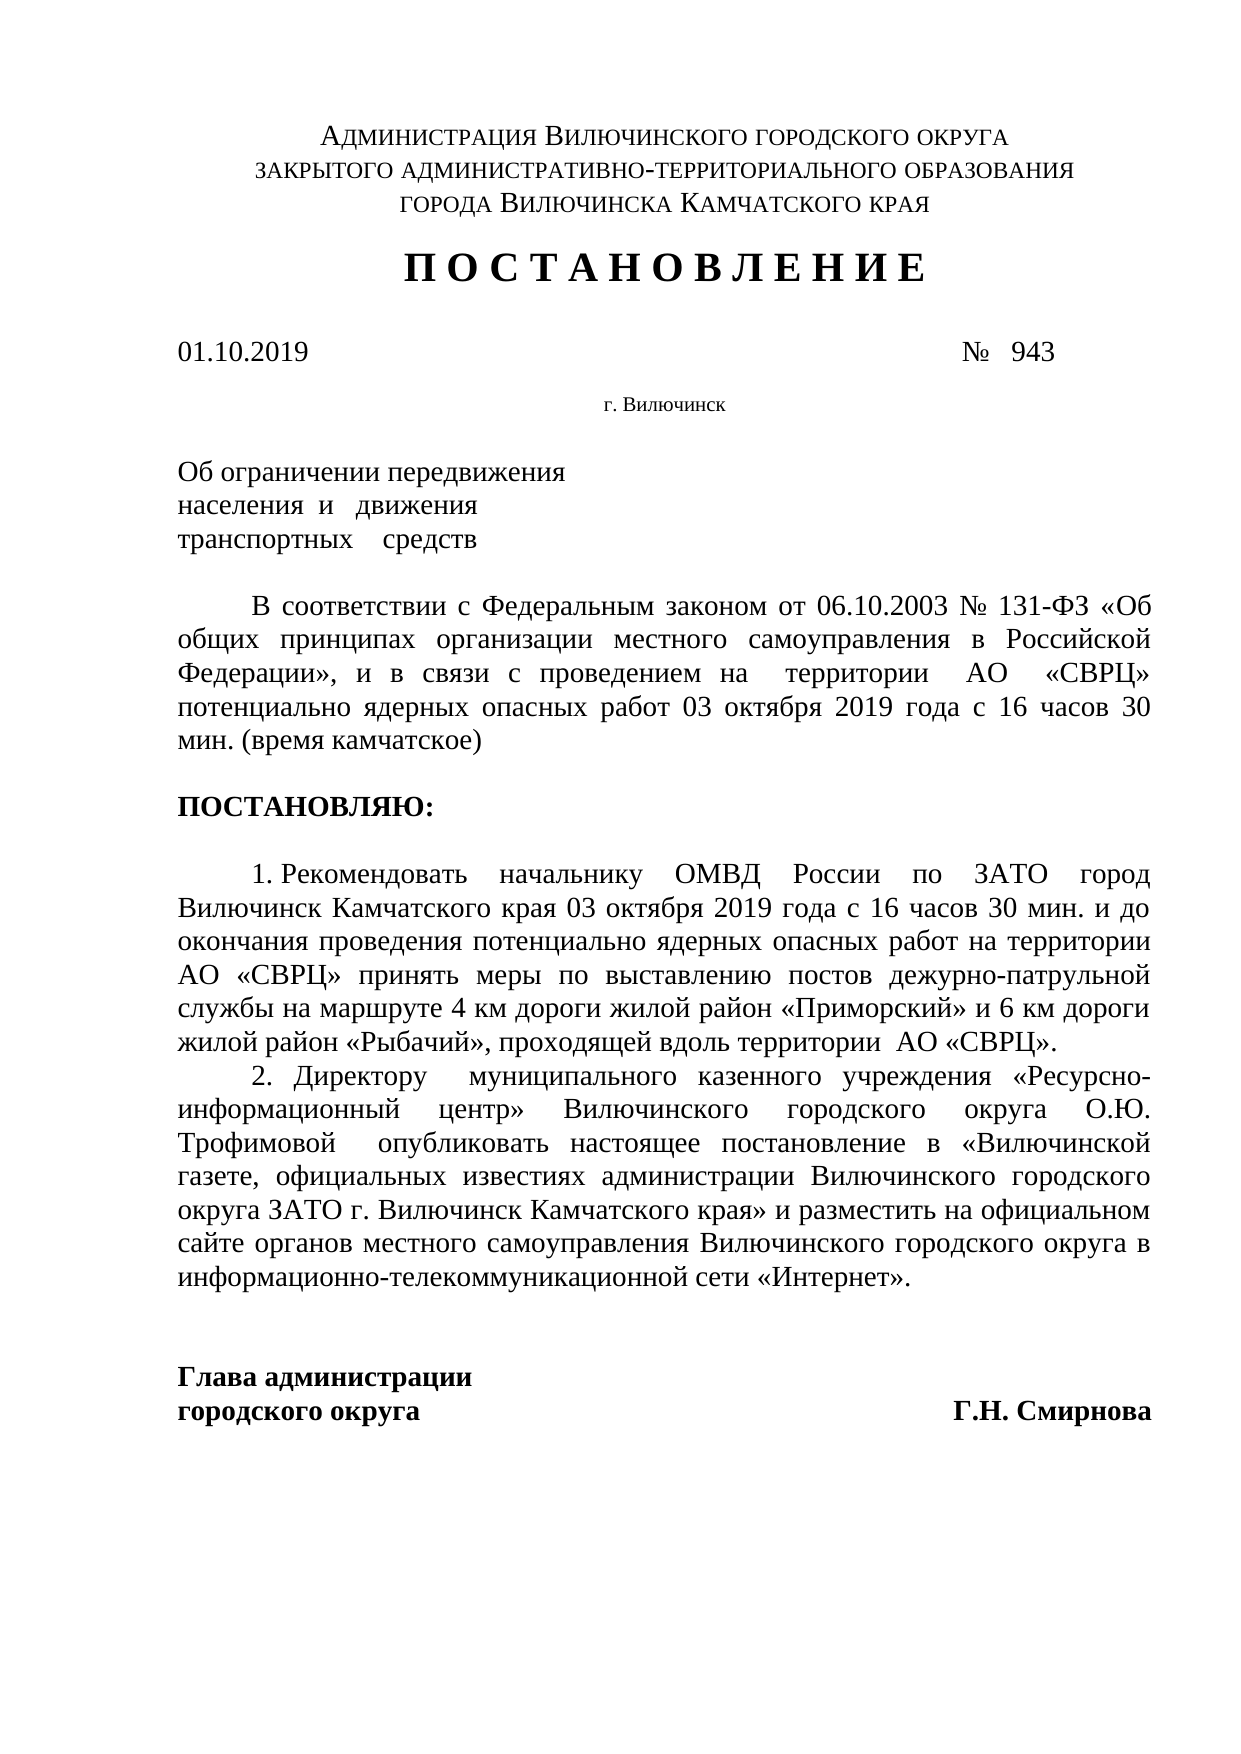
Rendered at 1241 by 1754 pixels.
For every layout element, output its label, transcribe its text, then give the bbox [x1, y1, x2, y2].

list Рекомендовать начальнику ОМВД России по ЗАТО город Вилючинск Камчатского края 03 октября 2019 года с 16 часов 30 мин. и до окончания проведения потенциально ядерных опасных работ на территории АО «СВРЦ» принять меры по выставлению постов дежурно-патрульной службы на маршруте 4 км дороги жилой район «Приморский» и 6 км дороги жилой район «Рыбачий», проходящей вдоль территории АО «СВРЦ». [177, 856, 1152, 1058]
text населения и движения транспортных средств [177, 487, 702, 554]
text города Вилючинска Камчатского края [177, 185, 1152, 219]
text 01.10.2019 № 943 [177, 334, 1152, 367]
text г. Вилючинск [177, 391, 1152, 416]
table_header Глава администрации городского округа [166, 1360, 664, 1427]
table_header Г.Н. Смирнова [664, 1360, 1163, 1427]
text Администрация Вилючинского городского округа [177, 118, 1152, 152]
text П О С Т А Н О В Л Е Н И Е [177, 243, 1152, 291]
text В соответствии с Федеральным законом от 06.10.2003 № 131-ФЗ «Об общих принципах организации местного самоуправления в Российской Федерации», и в связи с проведением на территории АО «СВРЦ» потенциально ядерных опасных работ 03 октября 2019 года с 16 часов 30 мин. (время камчатское) [177, 588, 1152, 756]
text закрытого административно-территориального образования [177, 152, 1152, 185]
text ПОСТАНОВЛЯЮ: [177, 789, 1152, 823]
text Об ограничении передвижения [177, 454, 702, 487]
list 2. Директору муниципального казенного учреждения «Ресурсно-информационный центр» Вилючинского городского округа О.Ю. Трофимовой опубликовать настоящее постановление в «Вилючинской газете, официальных известиях администрации Вилючинского городского округа ЗАТО г. Вилючинск Камчатского края» и разместить на официальном сайте органов местного самоуправления Вилючинского городского округа в информационно-телекоммуникационной сети «Интернет». [177, 1058, 1152, 1292]
